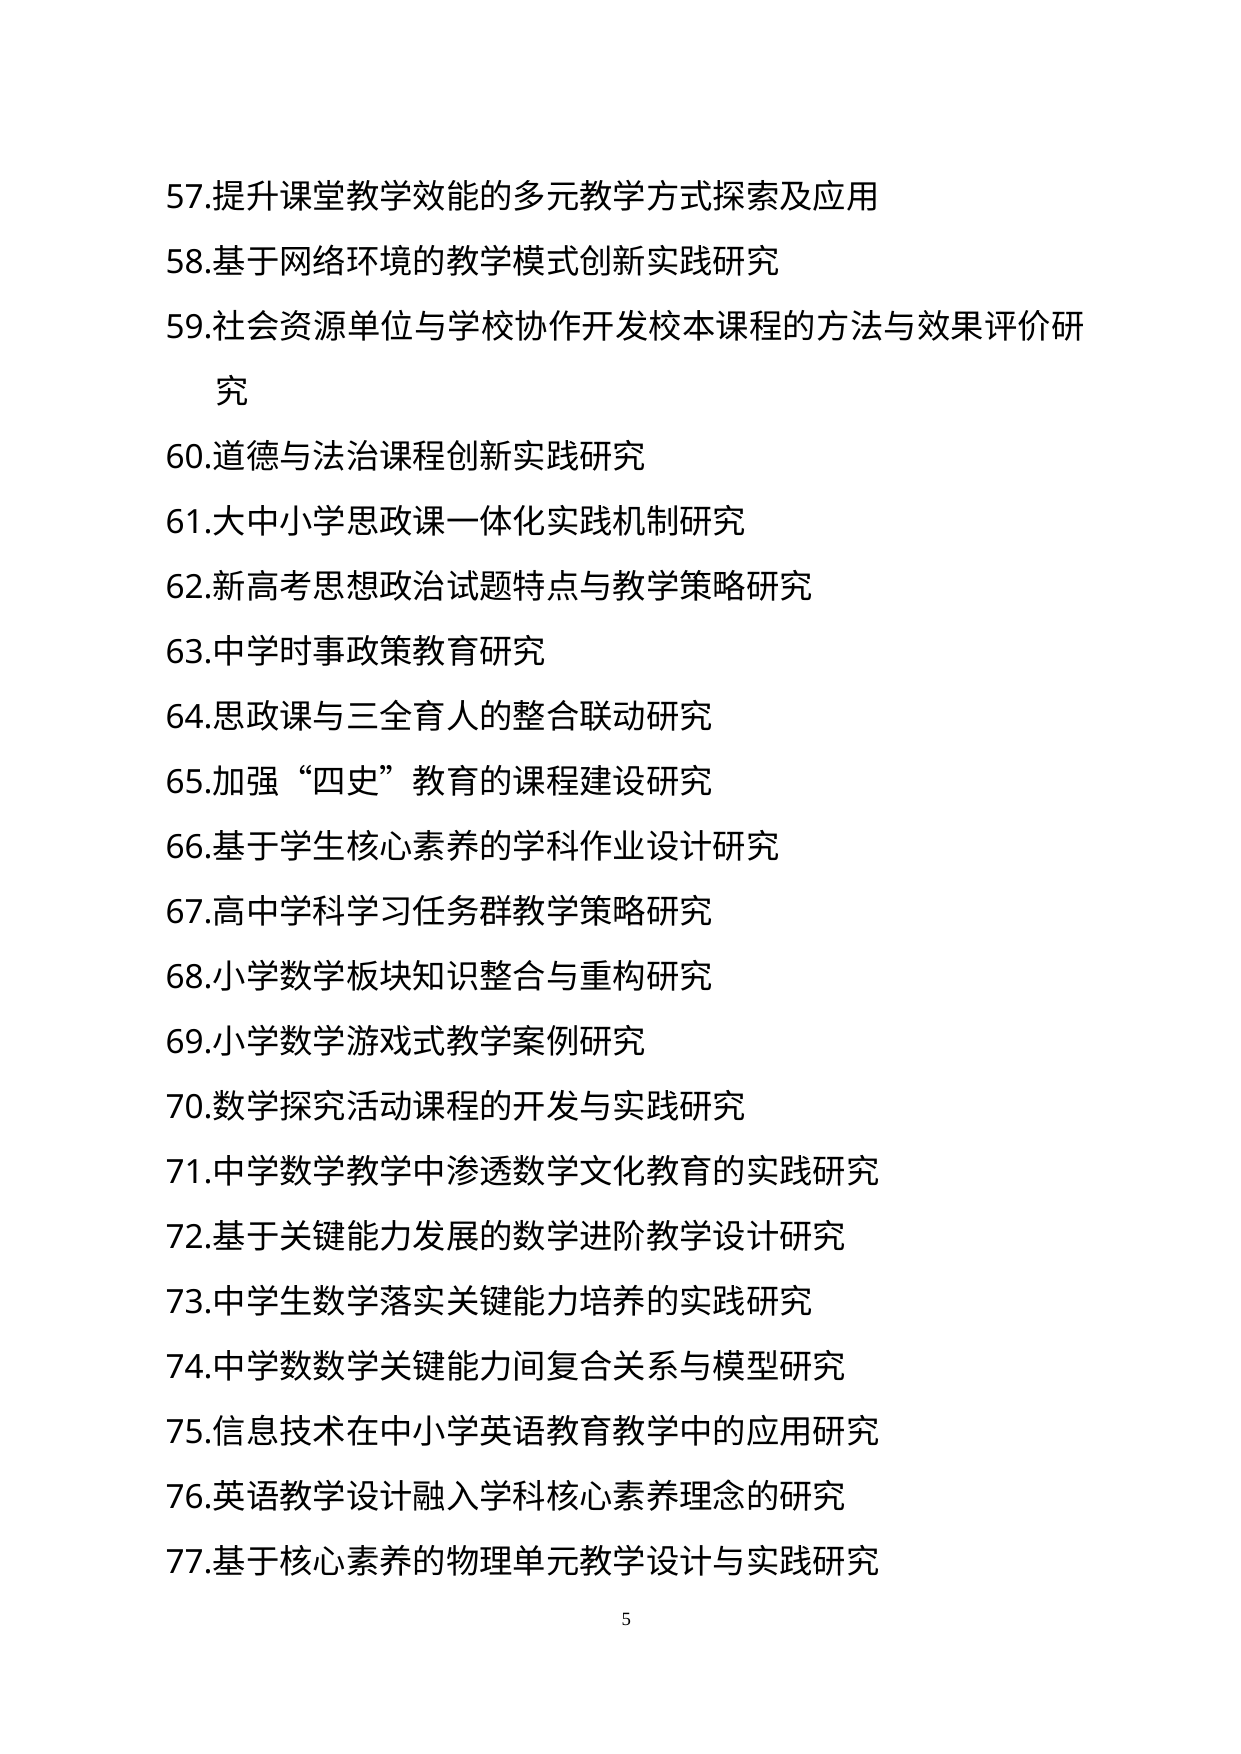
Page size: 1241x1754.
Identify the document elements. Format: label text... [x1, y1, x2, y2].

text 68.小学数学板块知识整合与重构研究 [165, 942, 1087, 1007]
text 77.基于核心素养的物理单元教学设计与实践研究 [165, 1527, 1087, 1592]
text 61.大中小学思政课一体化实践机制研究 [165, 487, 1087, 552]
text 58.基于网络环境的教学模式创新实践研究 [165, 227, 1087, 292]
text 74.中学数数学关键能力间复合关系与模型研究 [165, 1332, 1087, 1397]
text 64.思政课与三全育人的整合联动研究 [165, 682, 1087, 747]
text 60.道德与法治课程创新实践研究 [165, 422, 1087, 487]
text 63.中学时事政策教育研究 [165, 617, 1087, 682]
text 75.信息技术在中小学英语教育教学中的应用研究 [165, 1397, 1087, 1462]
text 65.加强“四史”教育的课程建设研究 [165, 747, 1087, 812]
text 76.英语教学设计融入学科核心素养理念的研究 [165, 1462, 1087, 1527]
text 70.数学探究活动课程的开发与实践研究 [165, 1072, 1087, 1137]
text 66.基于学生核心素养的学科作业设计研究 [165, 812, 1087, 877]
text 73.中学生数学落实关键能力培养的实践研究 [165, 1267, 1087, 1332]
text 72.基于关键能力发展的数学进阶教学设计研究 [165, 1202, 1087, 1267]
text 71.中学数学教学中渗透数学文化教育的实践研究 [165, 1137, 1087, 1202]
text 62.新高考思想政治试题特点与教学策略研究 [165, 552, 1087, 617]
text 67.高中学科学习任务群教学策略研究 [165, 877, 1087, 942]
text 57.提升课堂教学效能的多元教学方式探索及应用 [165, 162, 1087, 227]
text 69.小学数学游戏式教学案例研究 [165, 1007, 1087, 1072]
text 59.社会资源单位与学校协作开发校本课程的方法与效果评价研究 [165, 292, 1087, 422]
